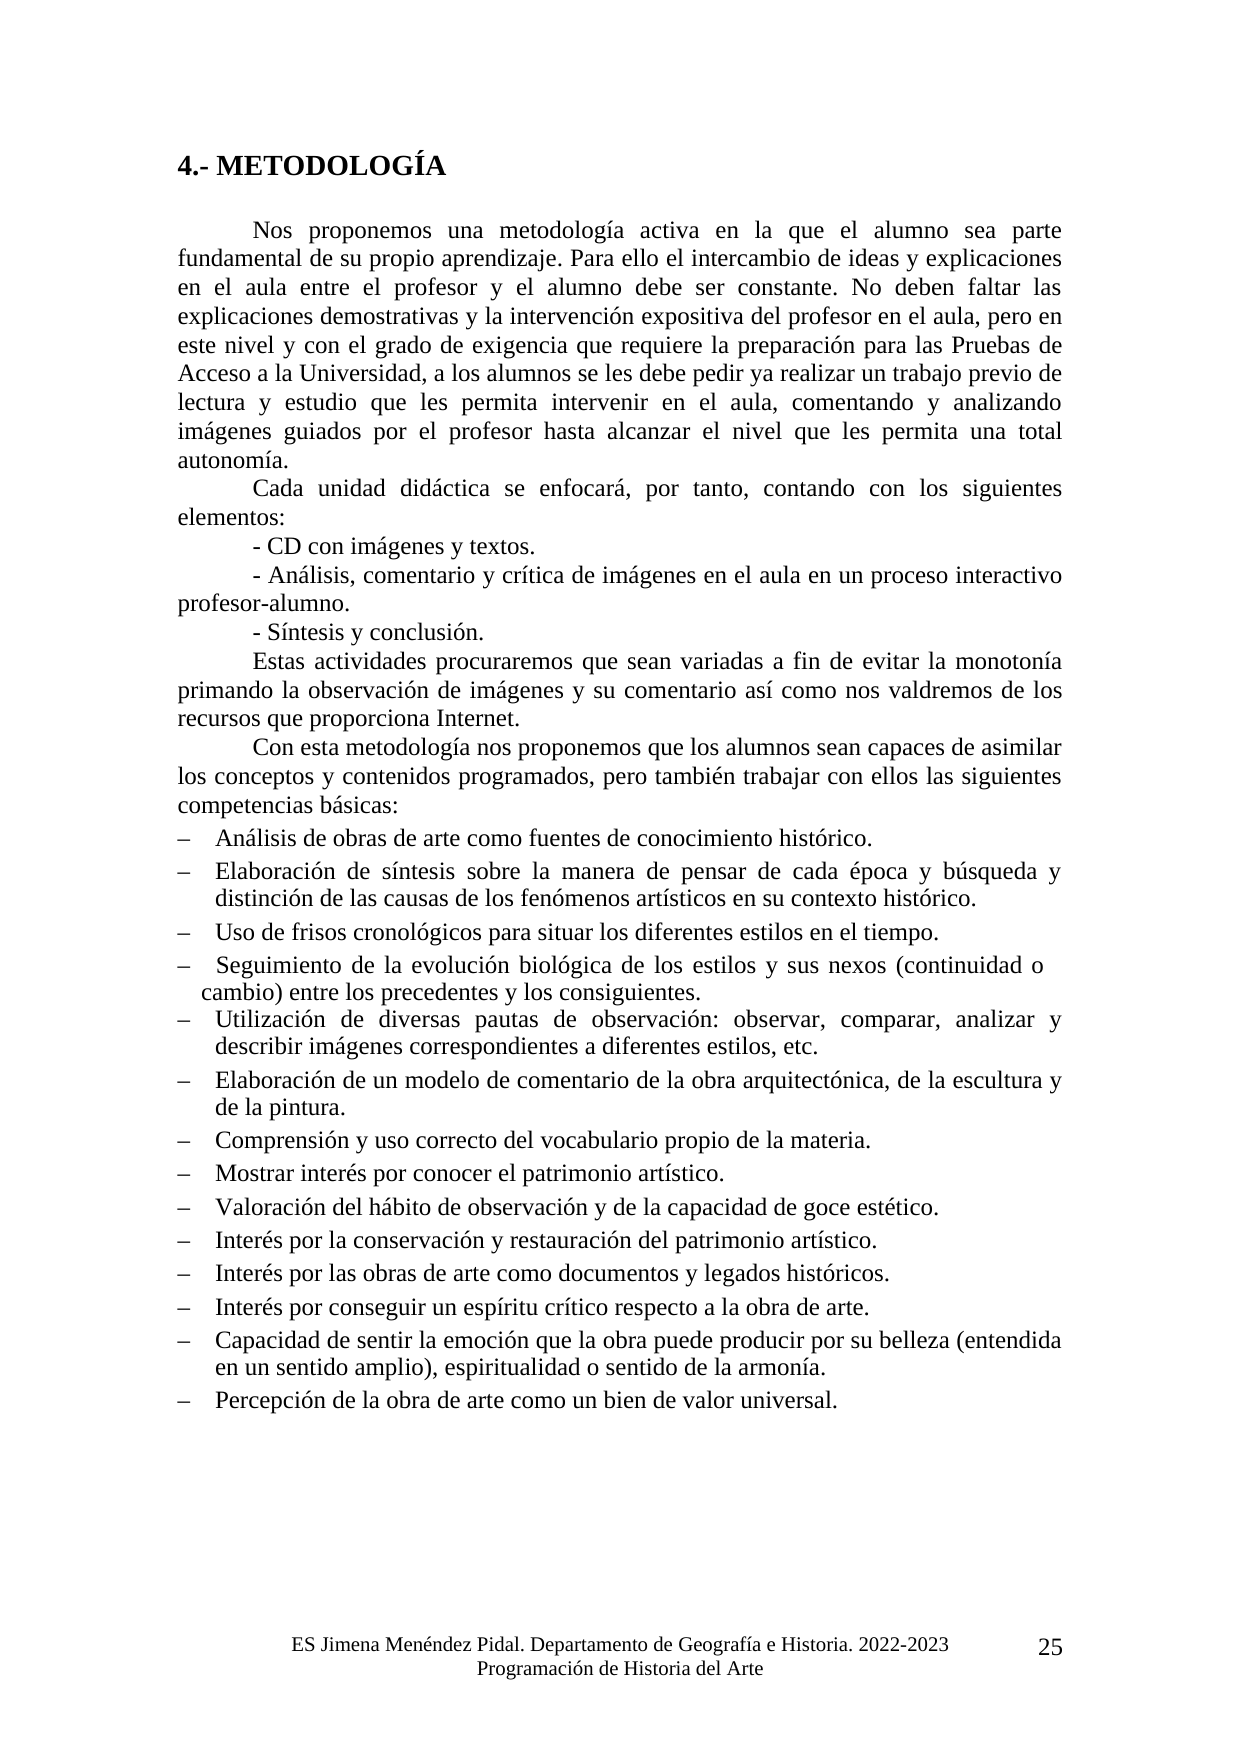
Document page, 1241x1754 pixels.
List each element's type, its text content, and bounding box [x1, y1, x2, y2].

text - Análisis, comentario y crítica de imágenes en el aula en un proceso interactivo profesor-alumno. [177, 560, 1063, 617]
text - CD con imágenes y textos. [177, 531, 1063, 560]
text Con esta metodología nos proponemos que los alumnos sean capaces de asimilar los conceptos y contenidos programados, pero también trabajar con ellos las siguientes competencias básicas: [177, 732, 1063, 818]
text Cada unidad didáctica se enfocará, por tanto, contando con los siguientes elementos: [177, 473, 1063, 531]
text Estas actividades procuraremos que sean variadas a fin de evitar la monotonía primando la observación de imágenes y su comentario así como nos valdremos de los recursos que proporciona Internet. [177, 646, 1063, 732]
text Utilización de diversas pautas de observación: observar, comparar, analizar y describir imágenes correspondientes a diferentes estilos, etc. [177, 1006, 1063, 1060]
text - Síntesis y conclusión. [177, 617, 1063, 646]
text Comprensión y uso correcto del vocabulario propio de la materia. [177, 1127, 1063, 1154]
text Interés por la conservación y restauración del patrimonio artístico. [177, 1227, 1063, 1254]
text Elaboración de un modelo de comentario de la obra arquitectónica, de la escultura y de la pintura. [177, 1066, 1063, 1121]
text Valoración del hábito de observación y de la capacidad de goce estético. [177, 1193, 1063, 1221]
text Elaboración de síntesis sobre la manera de pensar de cada época y búsqueda y distinción de las causas de los fenómenos artísticos en su contexto histórico. [177, 858, 1063, 912]
text Nos proponemos una metodología activa en la que el alumno sea parte fundamental de su propio aprendizaje. Para ello el intercambio de ideas y explicaciones en el aula entre el profesor y el alumno debe ser constante. No deben faltar las explicaciones demostrativas y la intervención expositiva del profesor en el aula, pero en este nivel y con el grado de exigencia que requiere la preparación para las Pruebas de Acceso a , a los alumnos se les debe pedir ya realizar un trabajo previo de lectura y estudio que les permita intervenir en el aula, comentando y analizando imágenes guiados por el profesor hasta alcanzar el nivel que les permita una total autonomía. [177, 215, 1063, 473]
text Capacidad de sentir la emoción que la obra puede producir por su belleza (entendida en un sentido amplio), espiritualidad o sentido de la armonía. [177, 1327, 1063, 1381]
text Mostrar interés por conocer el patrimonio artístico. [177, 1160, 1063, 1187]
text Interés por las obras de arte como documentos y legados históricos. [177, 1260, 1063, 1287]
text Uso de frisos cronológicos para situar los diferentes estilos en el tiempo. [177, 918, 1063, 946]
text Percepción de la obra de arte como un bien de valor universal. [177, 1387, 1063, 1414]
text Seguimiento de la evolución biológica de los estilos y sus nexos (continuidad o cambio) entre los precedentes y los consiguientes. [177, 952, 1045, 1006]
subtitle 4.- METODOLOGÍA [177, 148, 1063, 181]
text Interés por conseguir un espíritu crítico respecto a la obra de arte. [177, 1293, 1063, 1321]
text Análisis de obras de arte como fuentes de conocimiento histórico. [177, 825, 1063, 852]
